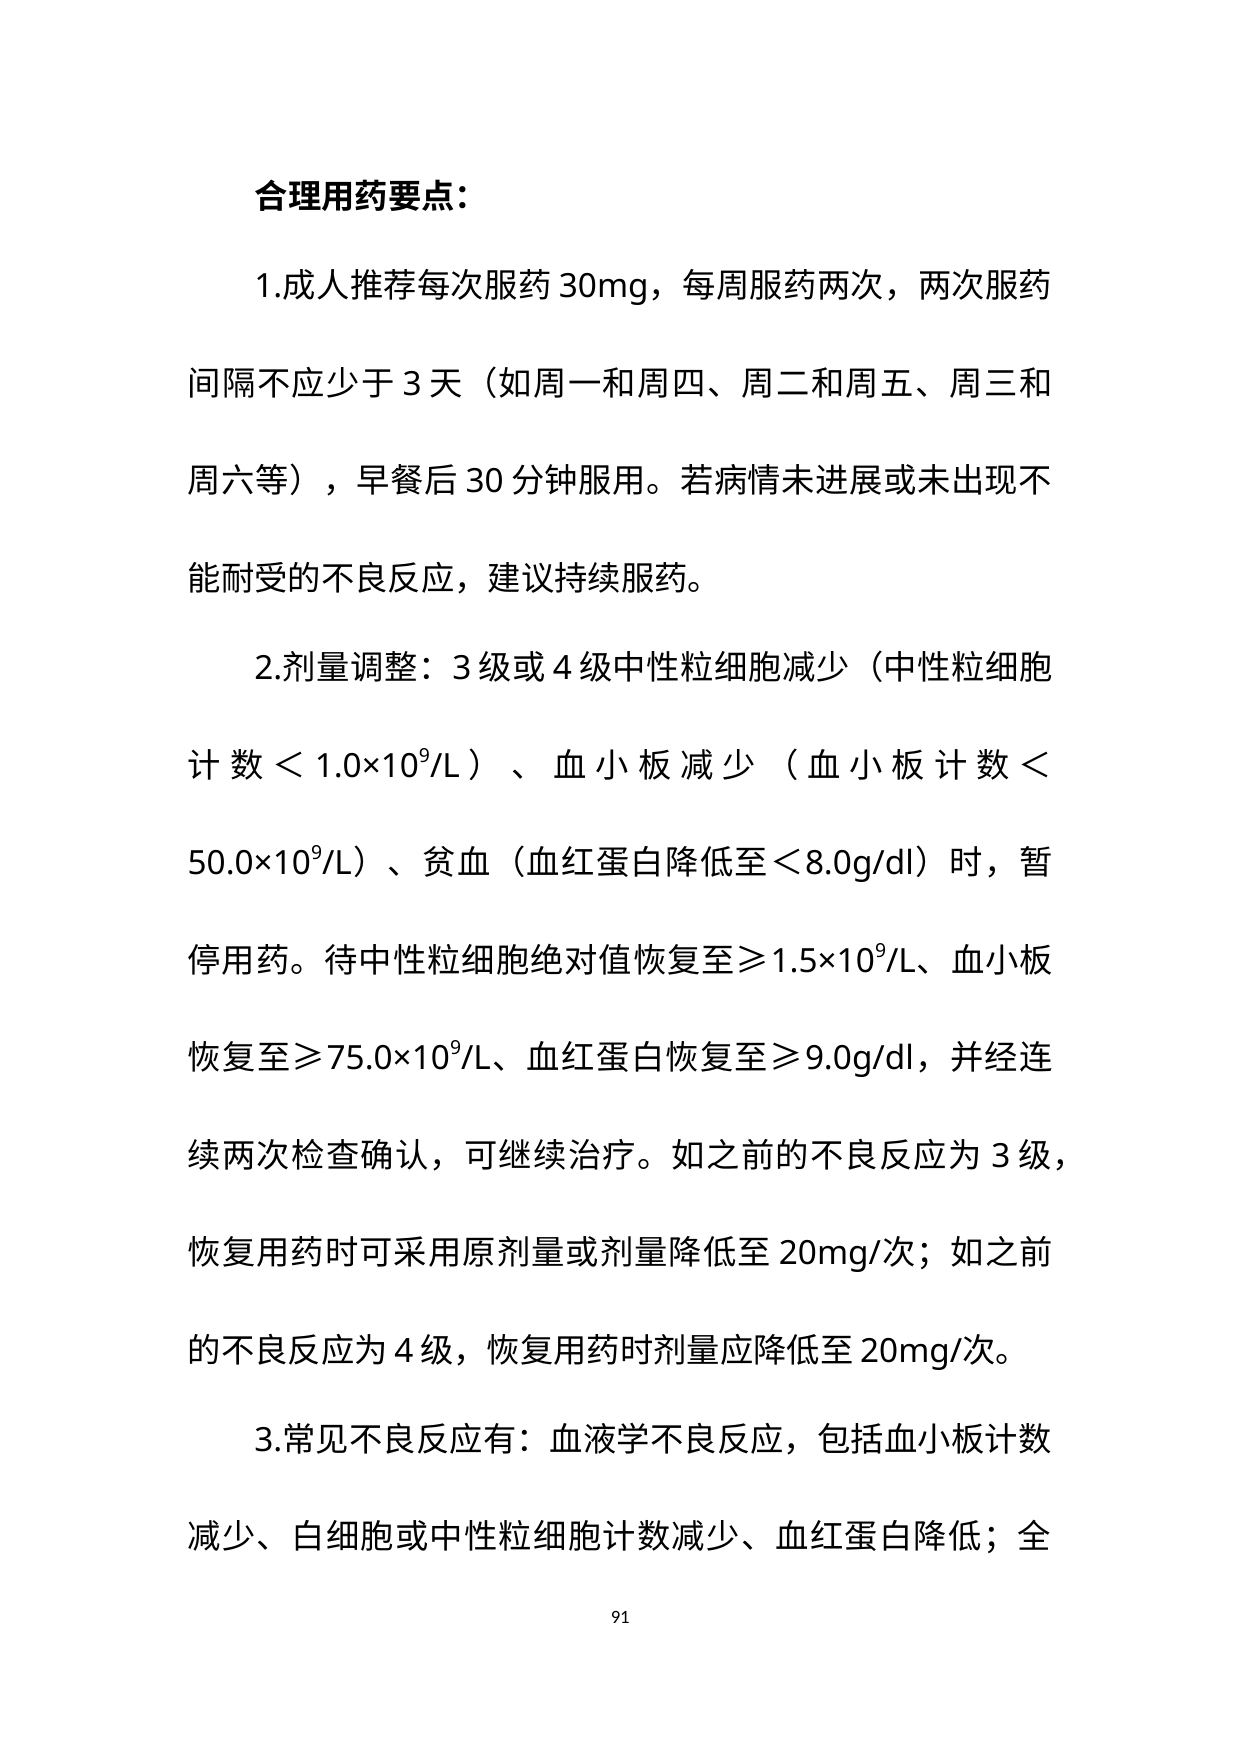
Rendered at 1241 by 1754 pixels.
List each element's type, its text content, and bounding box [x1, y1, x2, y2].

text 1.成人推荐每次服药30mg，每周服药两次，两次服药间隔不应少于3天（如周一和周四、周二和周五、周三和周六等），早餐后30分钟服用。若病情未进展或未出现不能耐受的不良反应，建议持续服药。 [187, 251, 1053, 608]
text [187, 1404, 1053, 1567]
text 合理用药要点： [187, 162, 1053, 227]
text 2.剂量调整：3级或4级中性粒细胞减少（中性粒细胞计数＜1.0×109/L）、血小板减少（血小板计数＜50.0×109/L）、贫血（血红蛋白降低至＜8.0g/dl）时，暂停用药。待中性粒细胞绝对值恢复至≥1.5×109/L、血小板恢复至≥75.0×109/L、血红蛋白恢复至≥9.0g/dl，并经连续两次检查确认，可继续治疗。如之前的不良反应为3级，恢复用药时可采用原剂量或剂量降低至20mg/次；如之前的不良反应为4级，恢复用药时剂量应降低至20mg/次。 [187, 633, 1053, 1380]
